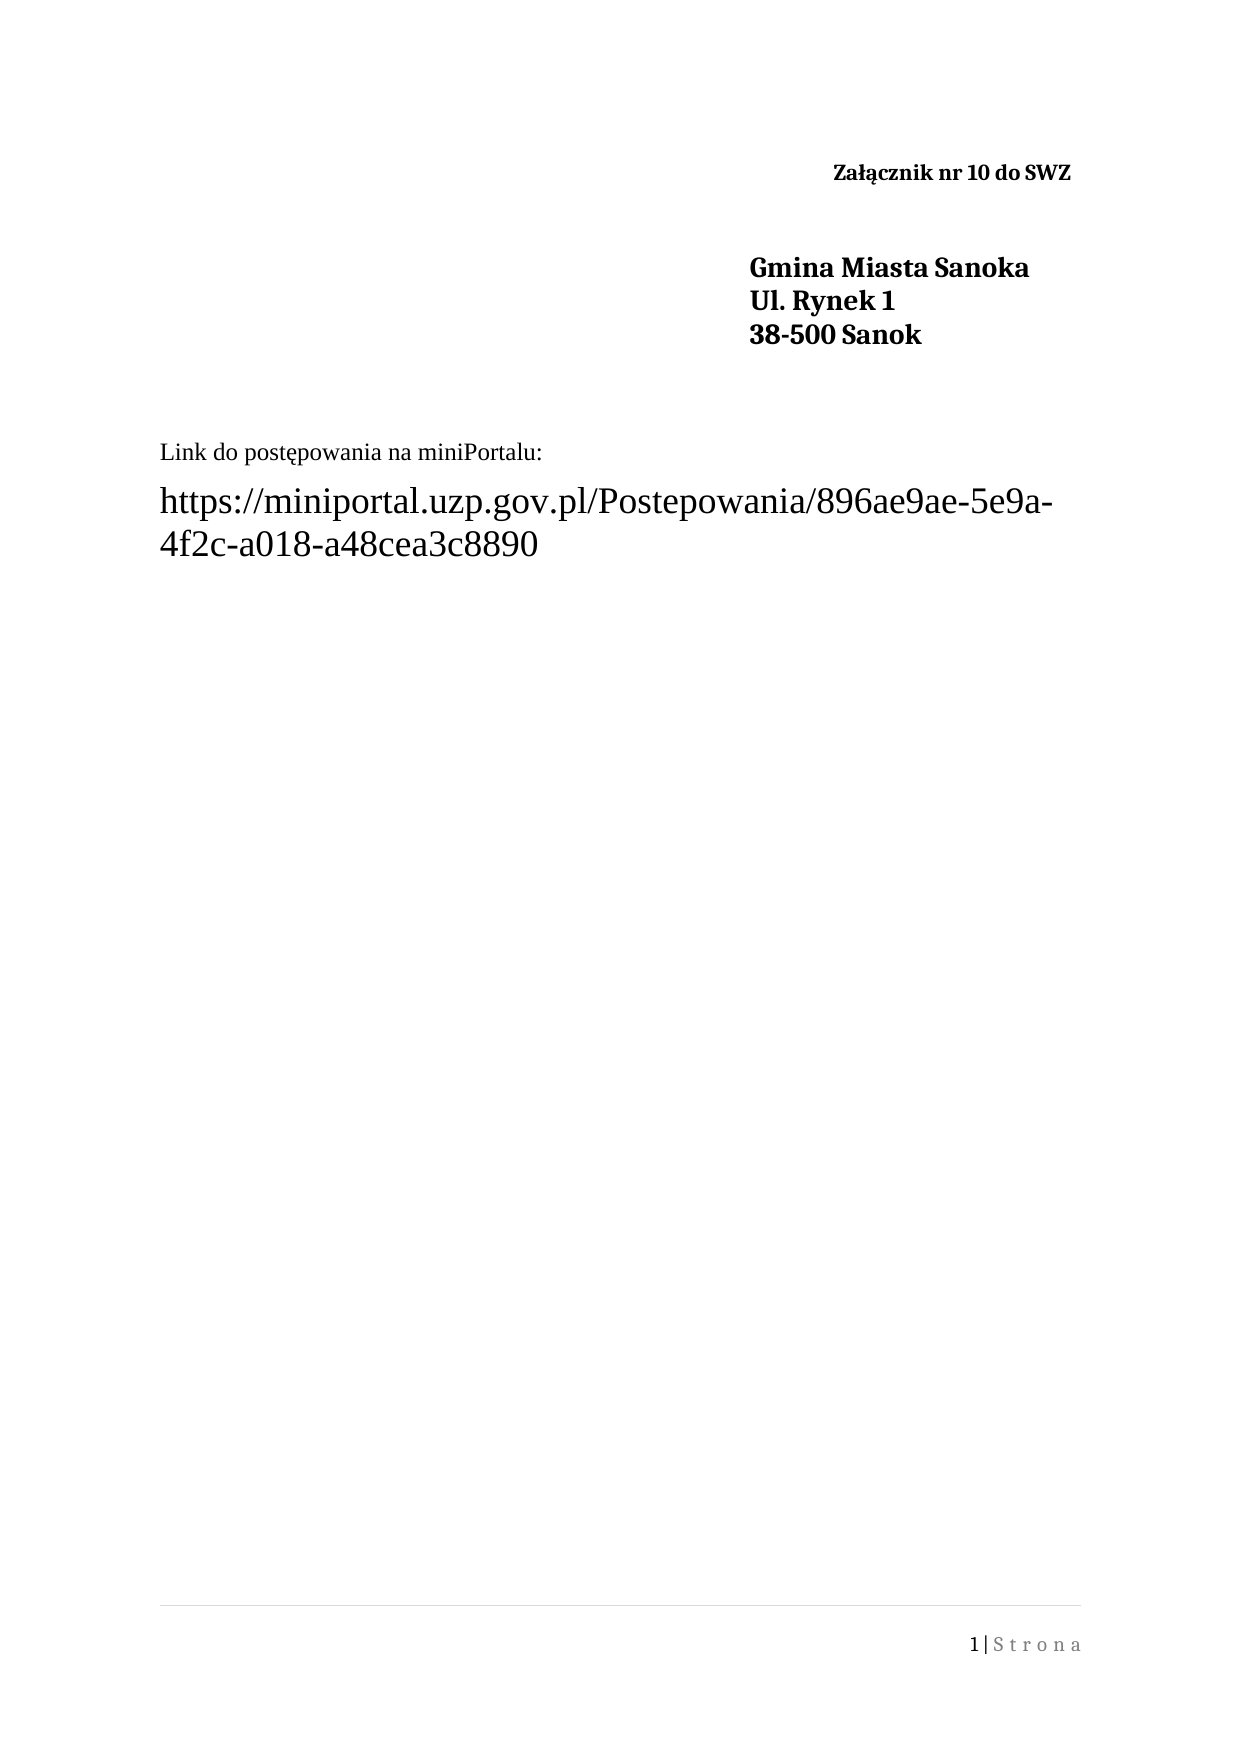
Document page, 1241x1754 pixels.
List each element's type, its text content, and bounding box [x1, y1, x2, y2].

text Gmina Miasta Sanoka [749, 251, 1081, 284]
text Ul. Rynek 1 [749, 284, 1081, 318]
text https://miniportal.uzp.gov.pl/Postepowania/896ae9ae-5e9a-4f2c-a018-a48cea3c8890 [159, 478, 1081, 564]
text Załącznik nr 10 do SWZ [823, 159, 1081, 186]
text 38-500 Sanok [749, 318, 1081, 352]
text Link do postępowania na miniPortalu: [159, 437, 1081, 466]
